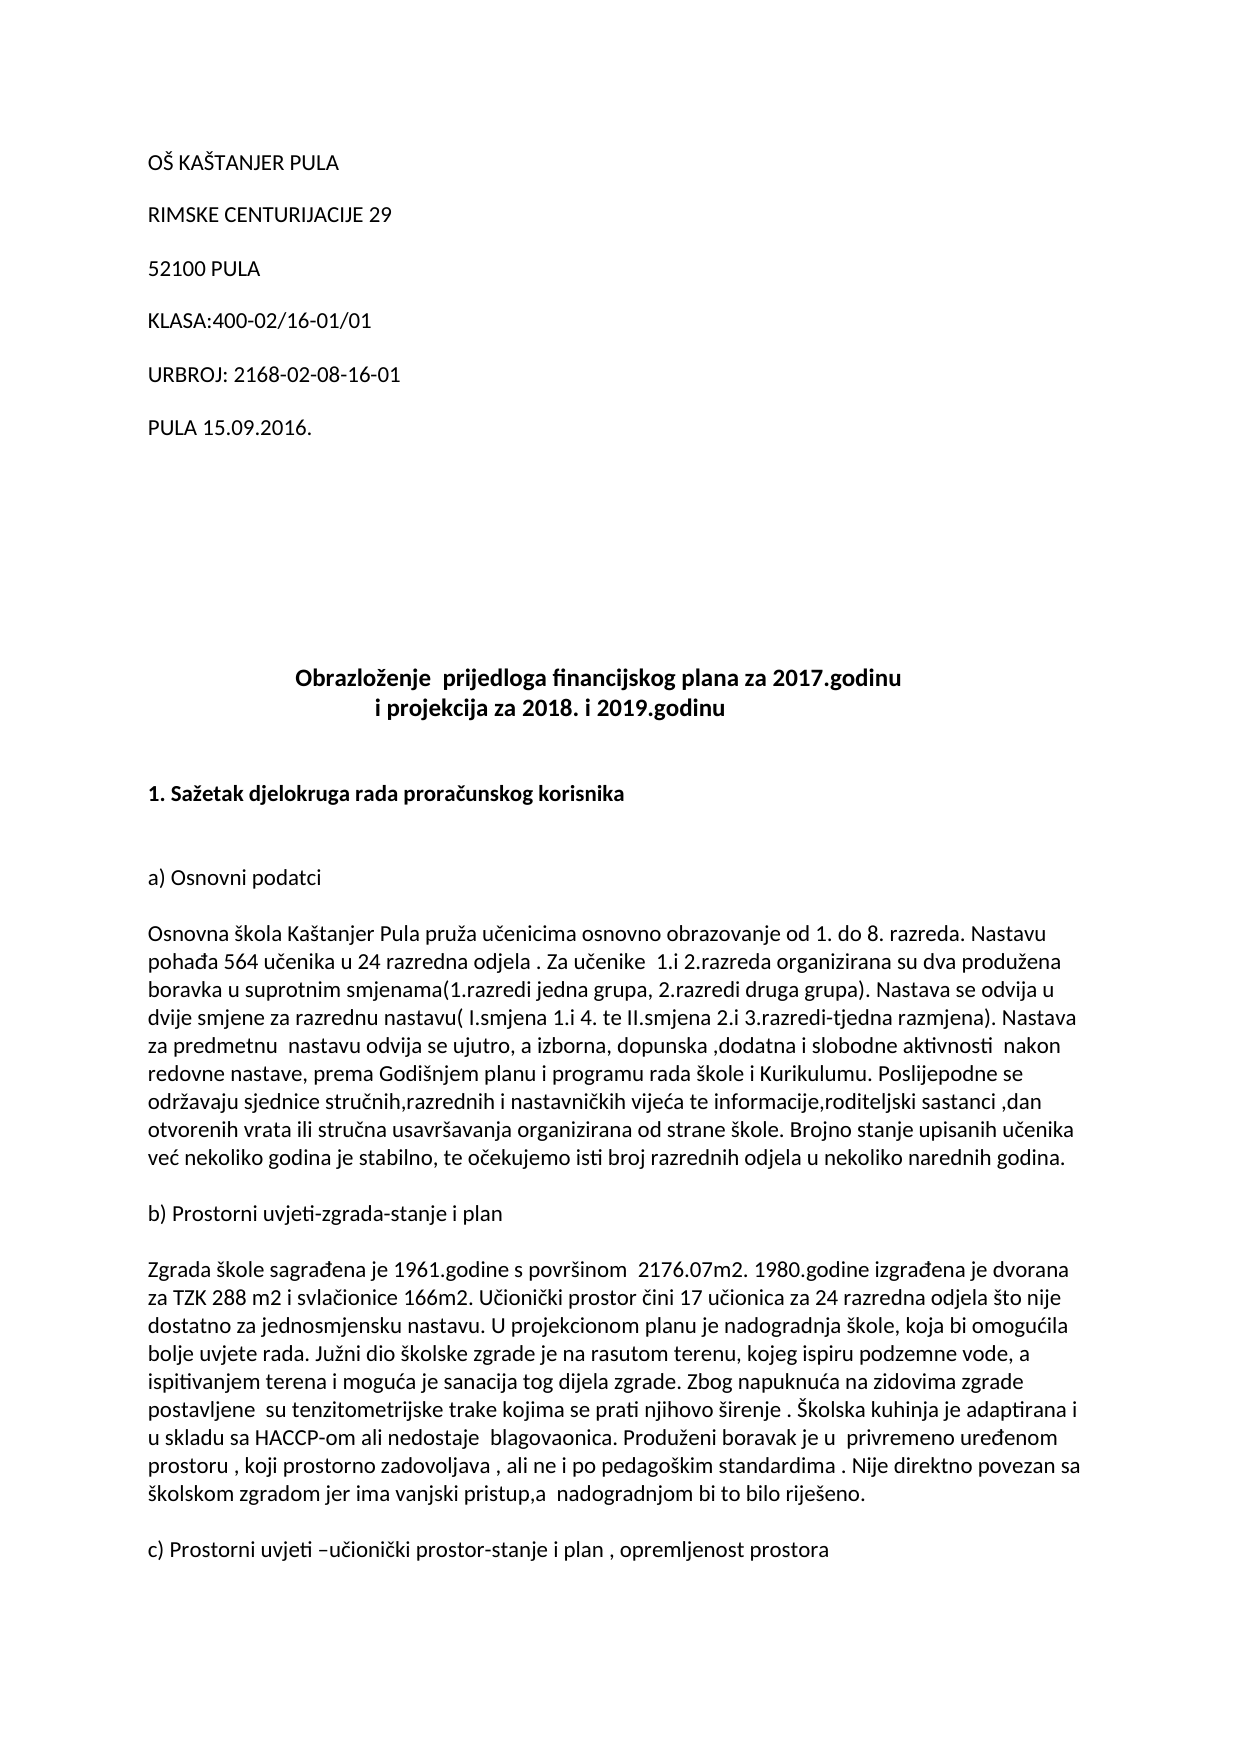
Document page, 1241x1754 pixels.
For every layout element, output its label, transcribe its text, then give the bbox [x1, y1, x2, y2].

text b) Prostorni uvjeti-zgrada-stanje i plan [148, 1199, 1093, 1227]
text URBROJ: 2168-02-08-16-01 [148, 360, 1093, 388]
text c) Prostorni uvjeti –učionički prostor-stanje i plan , opremljenost prostora [148, 1535, 1093, 1563]
text 1. Sažetak djelokruga rada proračunskog korisnika [148, 779, 1093, 807]
text RIMSKE CENTURIJACIJE 29 [148, 201, 1093, 229]
text a) Osnovni podatci [148, 863, 1093, 891]
text OŠ KAŠTANJER PULA [148, 148, 1093, 176]
text PULA 15.09.2016. [148, 413, 1093, 441]
text 52100 PULA [148, 254, 1093, 282]
text i projekcija za 2018. i 2019.godinu [148, 692, 1093, 723]
text Osnovna škola Kaštanjer Pula pruža učenicima osnovno obrazovanje od 1. do 8. razreda. Nastavu pohađa 564 učenika u 24 razredna odjela . Za učenike 1.i 2.razreda organizirana su dva produžena boravka u suprotnim smjenama(1.razredi jedna grupa, 2.razredi druga grupa). Nastava se odvija u dvije smjene za razrednu nastavu( I.smjena 1.i 4. te II.smjena 2.i 3.razredi-tjedna razmjena). Nastava za predmetnu nastavu odvija se ujutro, a izborna, dopunska ,dodatna i slobodne aktivnosti nakon redovne nastave, prema Godišnjem planu i programu rada škole i Kurikulumu. Poslijepodne se održavaju sjednice stručnih,razrednih i nastavničkih vijeća te informacije,roditeljski sastanci ,dan otvorenih vrata ili stručna usavršavanja organizirana od strane škole. Brojno stanje upisanih učenika već nekoliko godina je stabilno, te očekujemo isti broj razrednih odjela u nekoliko narednih godina. [148, 919, 1093, 1171]
text Obrazloženje prijedloga financijskog plana za 2017.godinu [148, 662, 1093, 692]
text Zgrada škole sagrađena je 1961.godine s površinom 2176.07m2. 1980.godine izgrađena je dvorana za TZK 288 m2 i svlačionice 166m2. Učionički prostor čini 17 učionica za 24 razredna odjela što nije dostatno za jednosmjensku nastavu. U projekcionom planu je nadogradnja škole, koja bi omogućila bolje uvjete rada. Južni dio školske zgrade je na rasutom terenu, kojeg ispiru podzemne vode, a ispitivanjem terena i moguća je sanacija tog dijela zgrade. Zbog napuknuća na zidovima zgrade postavljene su tenzitometrijske trake kojima se prati njihovo širenje . Školska kuhinja je adaptirana i u skladu sa HACCP-om ali nedostaje blagovaonica. Produženi boravak je u privremeno uređenom prostoru , koji prostorno zadovoljava , ali ne i po pedagoškim standardima . Nije direktno povezan sa školskom zgradom jer ima vanjski pristup,a nadogradnjom bi to bilo riješeno. [148, 1255, 1093, 1507]
text KLASA:400-02/16-01/01 [148, 307, 1093, 335]
